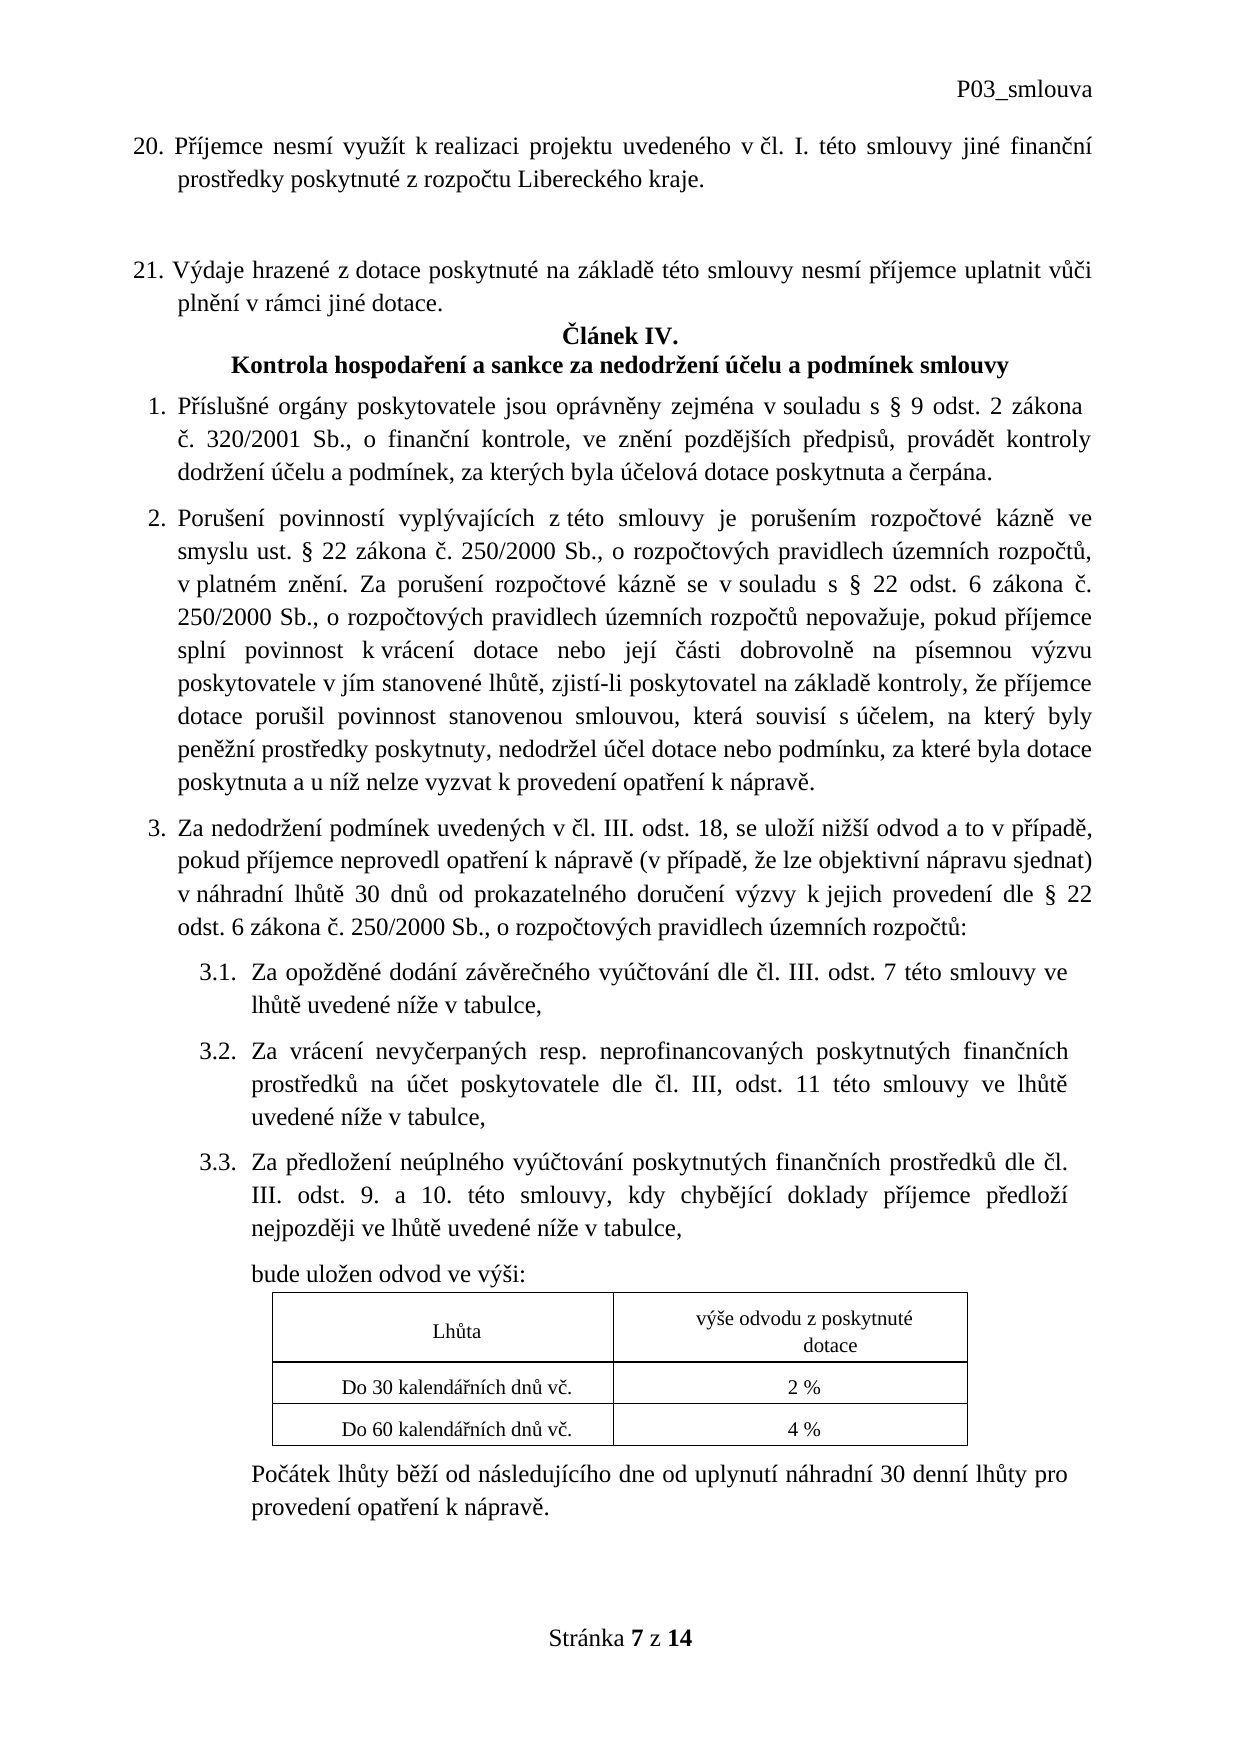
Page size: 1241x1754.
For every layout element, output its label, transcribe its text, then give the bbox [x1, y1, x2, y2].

list Příslušné orgány poskytovatele jsou oprávněny zejména v souladu s § 9 odst. 2 zákona č. 320/2001 Sb., o finanční kontrole, ve znění pozdějších předpisů, provádět kontroly dodržení účelu a podmínek, za kterých byla účelová dotace poskytnuta a čerpána. [148, 391, 1093, 486]
table_cell Do 60 kalendářních dnů vč. [273, 1404, 613, 1445]
list Za předložení neúplného vyúčtování poskytnutých finančních prostředků dle čl. III. odst. 9. a 10. této smlouvy, kdy chybějící doklady příjemce předloží nejpozději ve lhůtě uvedené níže v tabulce, [199, 1147, 1069, 1242]
table_cell 4 % [614, 1404, 967, 1445]
table_header Lhůta [273, 1293, 613, 1361]
table_header výše odvodu z poskytnuté dotace [614, 1293, 967, 1361]
list Za opožděné dodání závěrečného vyúčtování dle čl. III. odst. 7 této smlouvy ve lhůtě uvedené níže v tabulce, [199, 957, 1069, 1019]
text 21. Výdaje hrazené z dotace poskytnuté na základě této smlouvy nesmí příjemce uplatnit vůči plnění v rámci jiné dotace. [133, 255, 1093, 317]
list Za nedodržení podmínek uvedených v čl. III. odst. 18, se uloží nižší odvod a to v případě, pokud příjemce neprovedl opatření k nápravě (v případě, že lze objektivní nápravu sjednat) v náhradní lhůtě 30 dnů od prokazatelného doručení výzvy k jejich provedení dle § 22 odst. 6 zákona č. 250/2000 Sb., o rozpočtových pravidlech územních rozpočtů: [148, 813, 1093, 940]
list Za vrácení nevyčerpaných resp. neprofinancovaných poskytnutých finančních prostředků na účet poskytovatele dle čl. III, odst. 11 této smlouvy ve lhůtě uvedené níže v tabulce, [199, 1036, 1069, 1131]
list Porušení povinností vyplývajících z této smlouvy je porušením rozpočtové kázně ve smyslu ust. § 22 zákona č. 250/2000 Sb., o rozpočtových pravidlech územních rozpočtů, v platném znění. Za porušení rozpočtové kázně se v souladu s § 22 odst. 6 zákona č. 250/2000 Sb., o rozpočtových pravidlech územních rozpočtů nepovažuje, pokud příjemce splní povinnost k vrácení dotace nebo její části dobrovolně na písemnou výzvu poskytovatele v jím stanovené lhůtě, zjistí-li poskytovatel na základě kontroly, že příjemce dotace porušil povinnost stanovenou smlouvou, která souvisí s účelem, na který byly peněžní prostředky poskytnuty, nedodržel účel dotace nebo podmínku, za které byla dotace poskytnuta a u níž nelze vyzvat k provedení opatření k nápravě. [148, 503, 1093, 796]
table_cell 2 % [614, 1363, 967, 1403]
table_cell Do 30 kalendářních dnů vč. [273, 1363, 613, 1403]
text 20. Příjemce nesmí využít k realizaci projektu uvedeného v čl. I. této smlouvy jiné finanční prostředky poskytnuté z rozpočtu Libereckého kraje. [133, 131, 1093, 193]
text bude uložen odvod ve výši: [251, 1259, 1069, 1288]
text Počátek lhůty běží od následujícího dne od uplynutí náhradní 30 denní lhůty pro provedení opatření k nápravě. [251, 1459, 1069, 1520]
text Článek IV. [148, 321, 1093, 350]
text Kontrola hospodaření a sankce za nedodržení účelu a podmínek smlouvy [148, 350, 1093, 379]
